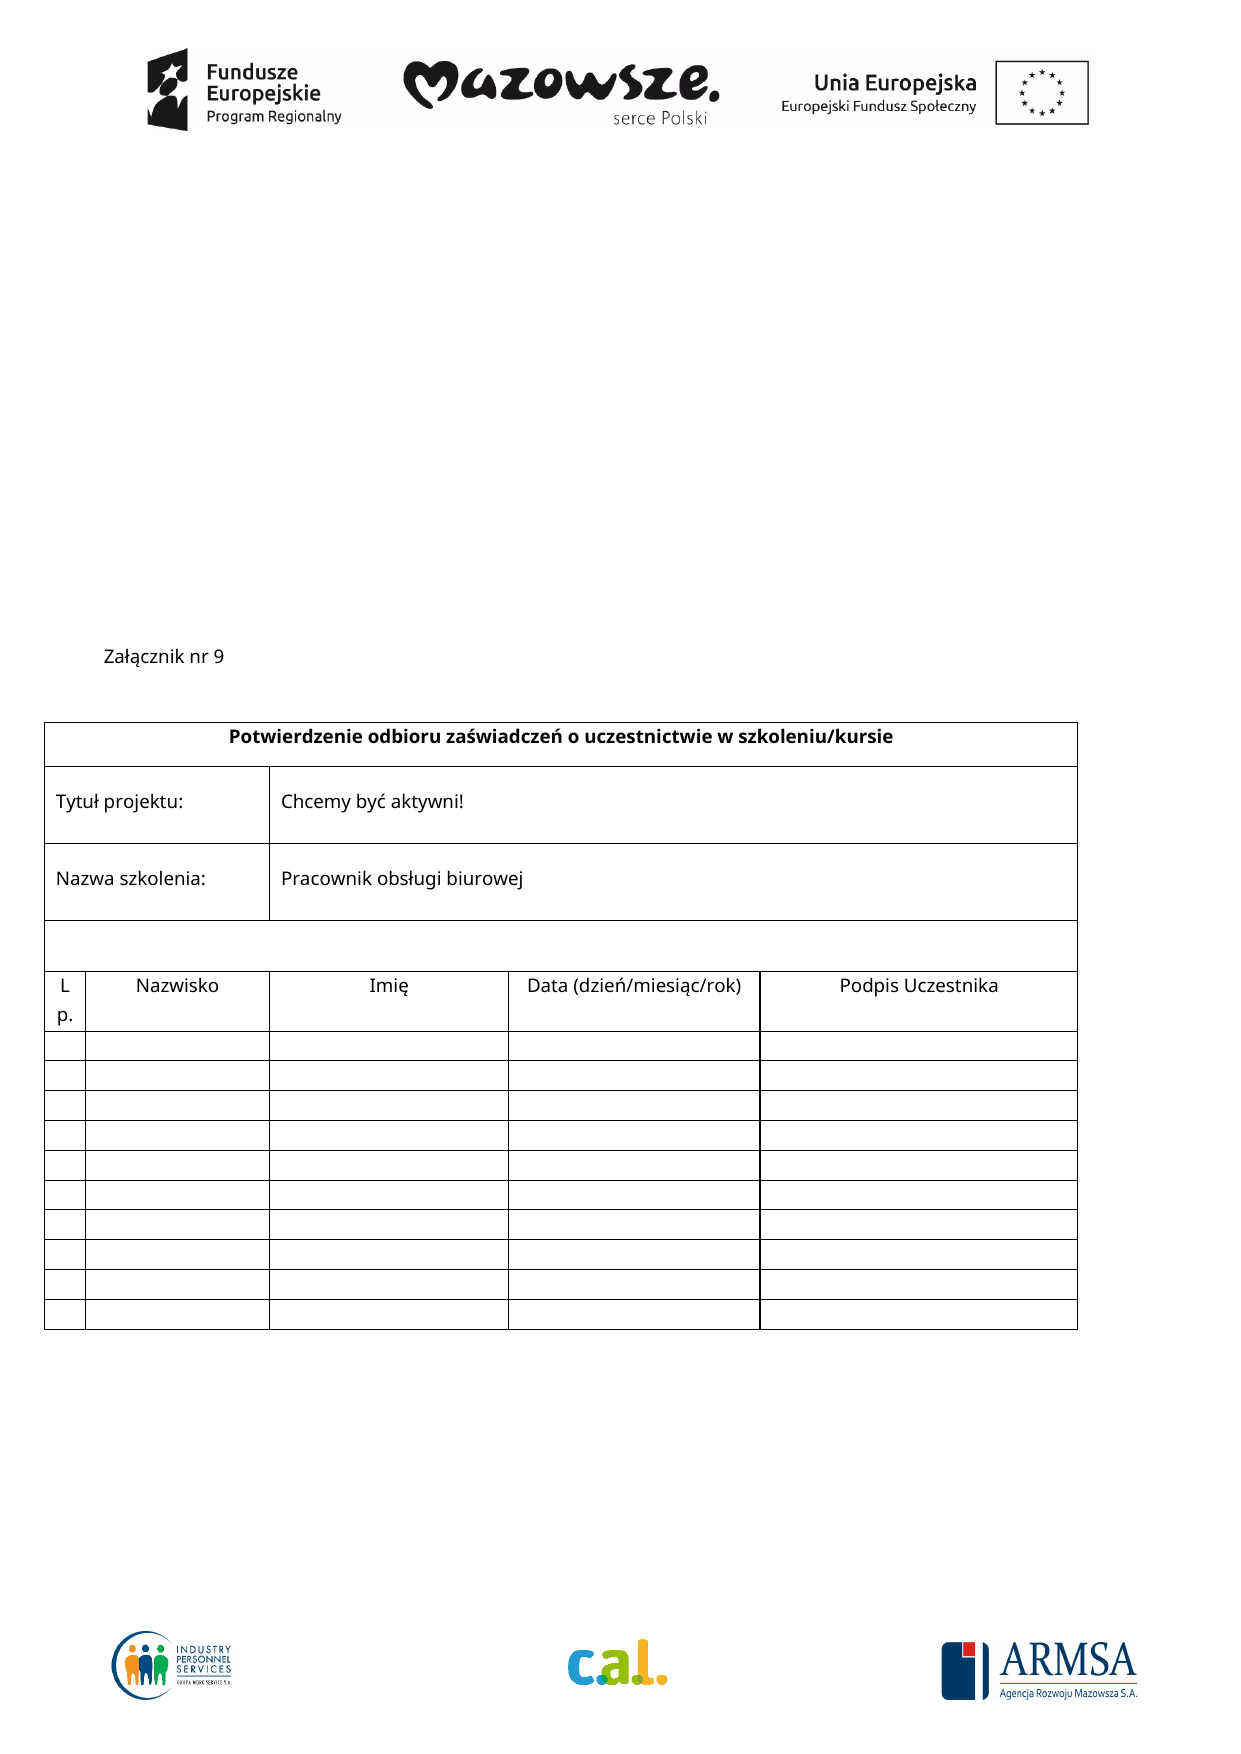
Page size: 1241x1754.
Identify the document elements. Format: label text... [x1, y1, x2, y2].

table_cell Podpis Uczestnika [761, 972, 1077, 1031]
table_cell [45, 1300, 85, 1328]
table_cell Imię [270, 972, 508, 1031]
table_cell [761, 1210, 1077, 1239]
table_cell [270, 1091, 508, 1120]
picture [147, 48, 1093, 131]
table_cell Data (dzień/miesiąc/rok) [509, 972, 759, 1031]
table_cell [86, 1091, 269, 1120]
table_cell [509, 1121, 759, 1150]
table_cell [270, 1210, 508, 1239]
table_cell [761, 1151, 1077, 1179]
table_cell [509, 1210, 759, 1239]
table_cell [45, 1032, 85, 1060]
table_header Potwierdzenie odbioru zaświadczeń o uczestnictwie w szkoleniu/kursie [45, 723, 1077, 766]
table_cell [45, 1061, 85, 1090]
table_cell [86, 1061, 269, 1090]
table_cell [761, 1240, 1077, 1269]
table_cell [45, 1270, 85, 1299]
table_cell [45, 1181, 85, 1209]
table_cell [270, 1121, 508, 1150]
table_cell [45, 1091, 85, 1120]
table_cell [761, 1091, 1077, 1120]
picture [103, 1629, 240, 1702]
table_cell Pracownik obsługi biurowej [270, 844, 1077, 920]
table_cell [45, 1151, 85, 1179]
table_cell [86, 1181, 269, 1209]
table_cell [270, 1061, 508, 1090]
table_cell [86, 1300, 269, 1328]
table_cell [509, 1181, 759, 1209]
table_cell [761, 1300, 1077, 1328]
table_cell Lp. [45, 972, 85, 1031]
table_cell [86, 1151, 269, 1179]
table_cell [509, 1240, 759, 1269]
text Załącznik nr 9 [103, 643, 1137, 668]
table_cell [761, 1061, 1077, 1090]
table_cell [509, 1091, 759, 1120]
table_cell [270, 1270, 508, 1299]
picture [941, 1642, 1137, 1700]
table_cell [509, 1151, 759, 1179]
table_cell [509, 1270, 759, 1299]
table_cell [270, 1181, 508, 1209]
table_cell [509, 1300, 759, 1328]
table_cell [509, 1032, 759, 1060]
table_cell Chcemy być aktywni! [270, 767, 1077, 843]
table_cell Nazwa szkolenia: [45, 844, 269, 920]
table_cell [761, 1270, 1077, 1299]
table_cell [86, 1121, 269, 1150]
table_cell [270, 1151, 508, 1179]
table_cell [45, 921, 1077, 971]
table_cell [761, 1121, 1077, 1150]
table_cell [270, 1032, 508, 1060]
table_cell [86, 1270, 269, 1299]
table_cell [45, 1121, 85, 1150]
table_cell [761, 1032, 1077, 1060]
table_cell [45, 1210, 85, 1239]
table_cell [86, 1240, 269, 1269]
table_cell [761, 1181, 1077, 1209]
picture [553, 1620, 682, 1706]
table_cell Tytuł projektu: [45, 767, 269, 843]
table_cell [45, 1240, 85, 1269]
table_cell Nazwisko [86, 972, 269, 1031]
table_cell [270, 1300, 508, 1328]
table_cell [509, 1061, 759, 1090]
table_cell [86, 1210, 269, 1239]
table_cell [86, 1032, 269, 1060]
table_cell [270, 1240, 508, 1269]
